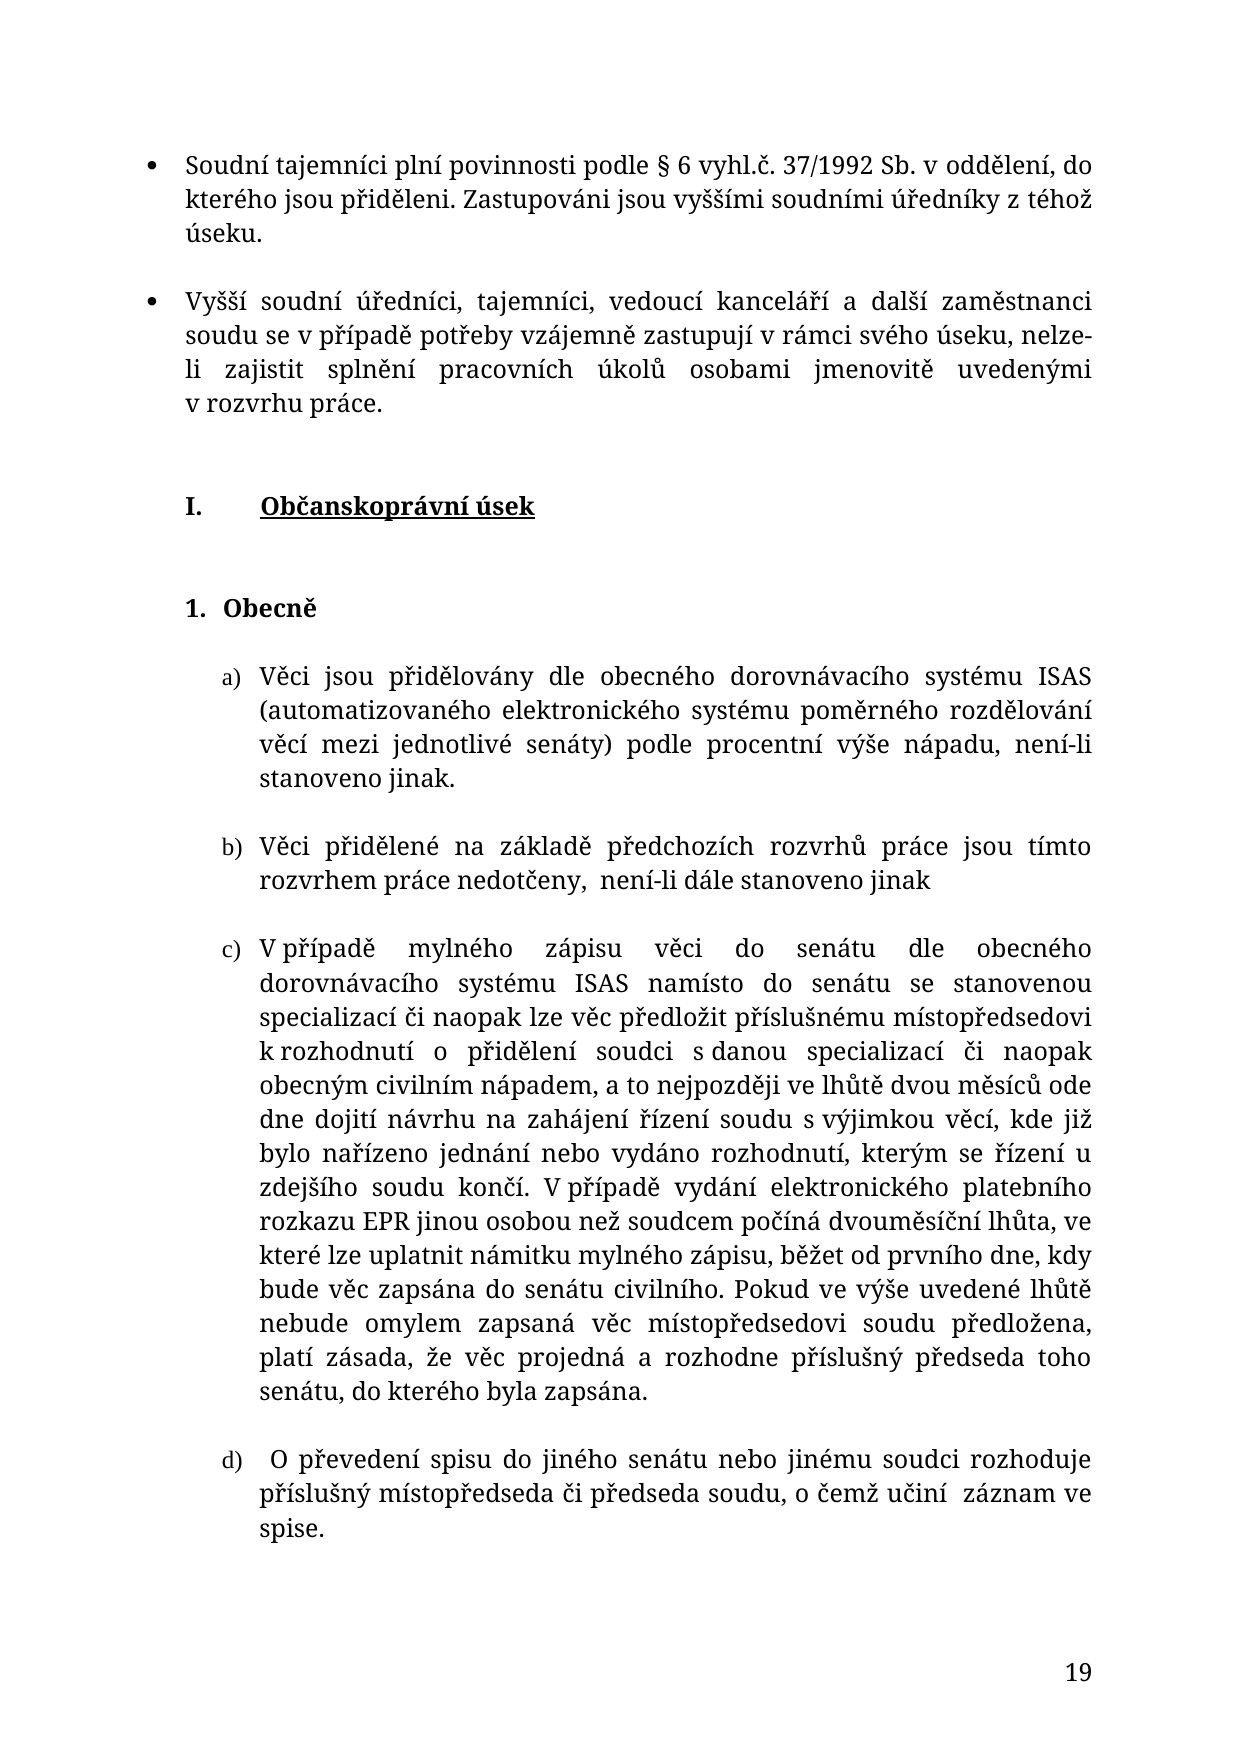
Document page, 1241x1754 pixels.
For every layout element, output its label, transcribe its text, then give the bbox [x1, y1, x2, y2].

list O převedení spisu do jiného senátu nebo jinému soudci rozhoduje příslušný místopředseda či předseda soudu, o čemž učiní záznam ve spise. [222, 1442, 1092, 1544]
list Obecně [185, 591, 1092, 624]
list Věci jsou přidělovány dle obecného dorovnávacího systému ISAS (automatizovaného elektronického systému poměrného rozdělování věcí mezi jednotlivé senáty) podle procentní výše nápadu, není-li stanoveno jinak. [222, 659, 1092, 795]
list Věci přidělené na základě předchozích rozvrhů práce jsou tímto rozvrhem práce nedotčeny, není-li dále stanoveno jinak [222, 829, 1092, 897]
list Občanskoprávní úsek [185, 488, 1092, 522]
list Vyšší soudní úředníci, tajemníci, vedoucí kanceláří a další zaměstnanci soudu se v případě potřeby vzájemně zastupují v rámci svého úseku, nelze-li zajistit splnění pracovních úkolů osobami jmenovitě uvedenými v rozvrhu práce. [148, 284, 1092, 420]
list Soudní tajemníci plní povinnosti podle § 6 vyhl.č. 37/1992 Sb. v oddělení, do kterého jsou přiděleni. Zastupováni jsou vyššími soudními úředníky z téhož úseku. [148, 148, 1092, 250]
list V případě mylného zápisu věci do senátu dle obecného dorovnávacího systému ISAS namísto do senátu se stanovenou specializací či naopak lze věc předložit příslušnému místopředsedovi k rozhodnutí o přidělení soudci s danou specializací či naopak obecným civilním nápadem, a to nejpozději ve lhůtě dvou měsíců ode dne dojití návrhu na zahájení řízení soudu s výjimkou věcí, kde již bylo nařízeno jednání nebo vydáno rozhodnutí, kterým se řízení u zdejšího soudu končí. V případě vydání elektronického platebního rozkazu EPR jinou osobou než soudcem počíná dvouměsíční lhůta, ve které lze uplatnit námitku mylného zápisu, běžet od prvního dne, kdy bude věc zapsána do senátu civilního. Pokud ve výše uvedené lhůtě nebude omylem zapsaná věc místopředsedovi soudu předložena, platí zásada, že věc projedná a rozhodne příslušný předseda toho senátu, do kterého byla zapsána. [222, 931, 1092, 1408]
